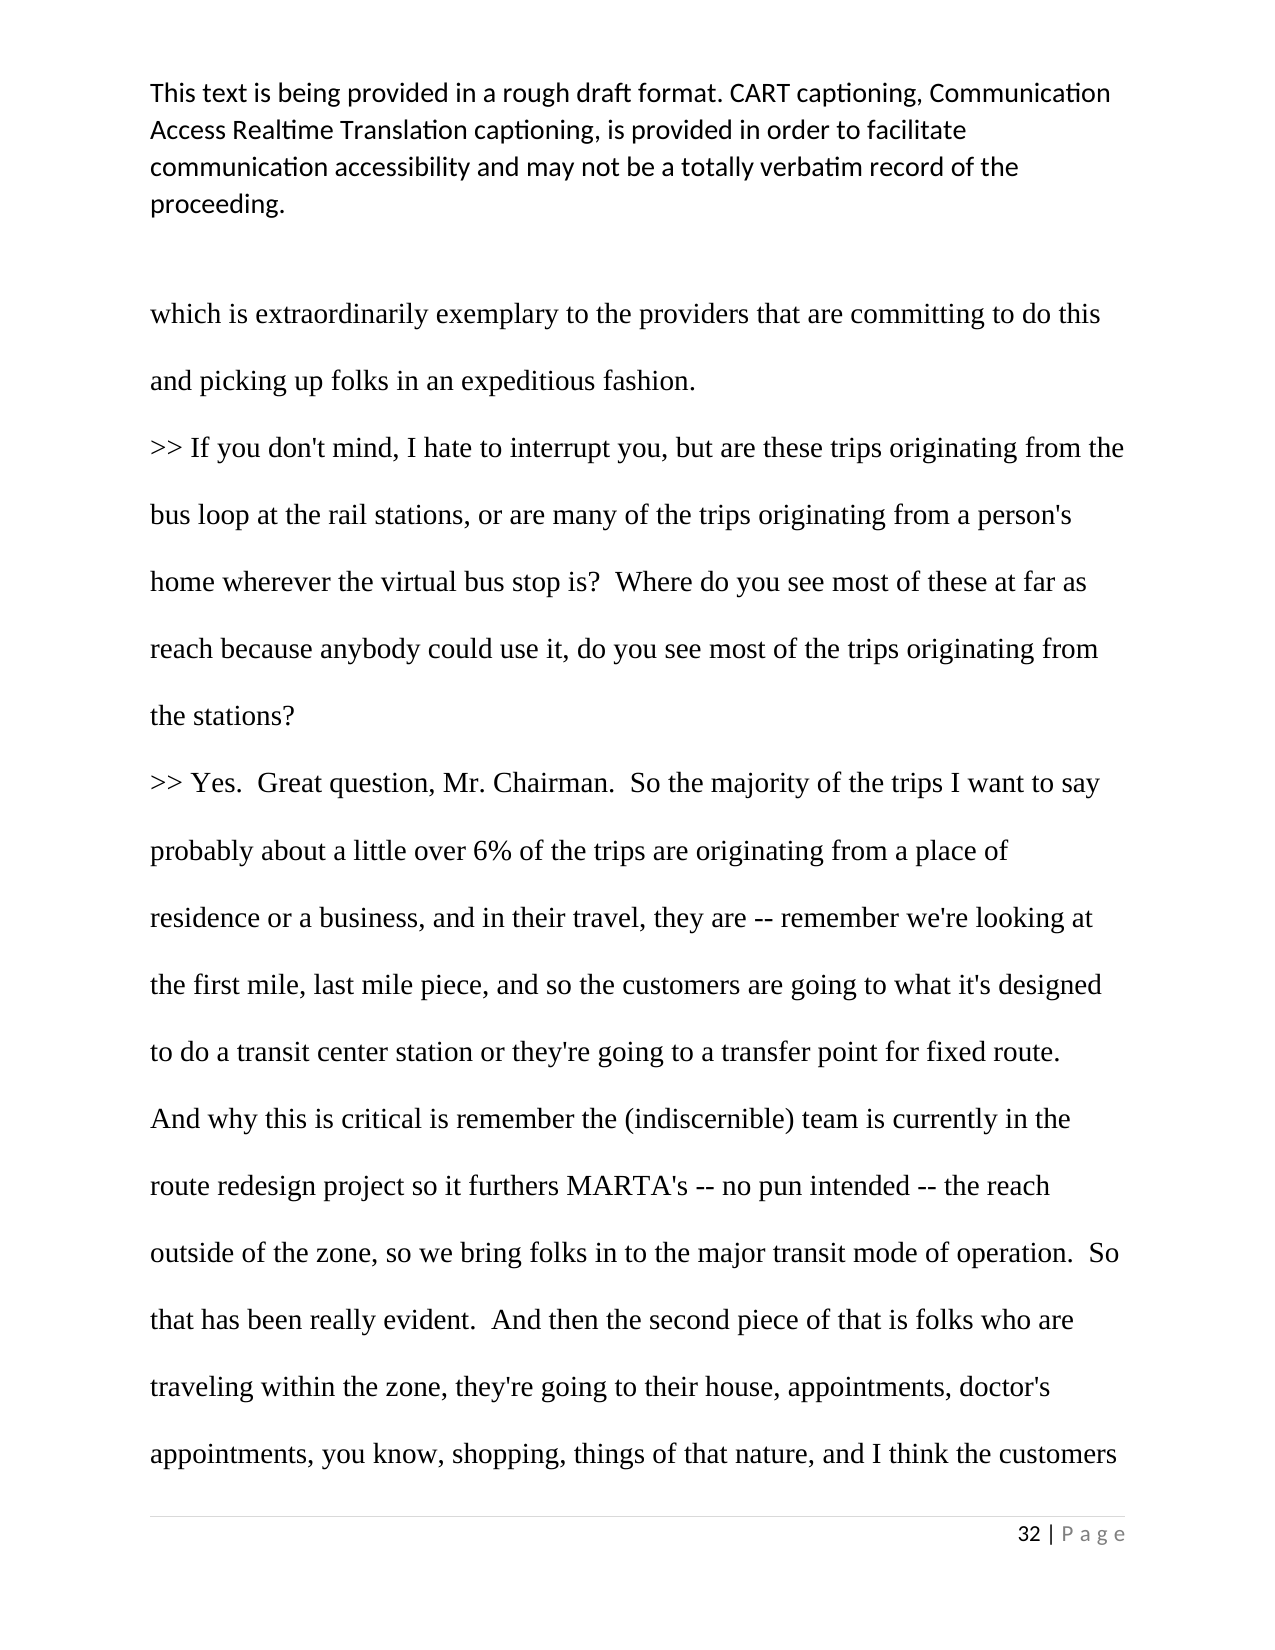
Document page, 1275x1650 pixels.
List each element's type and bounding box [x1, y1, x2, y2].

text [150, 296, 1125, 1470]
